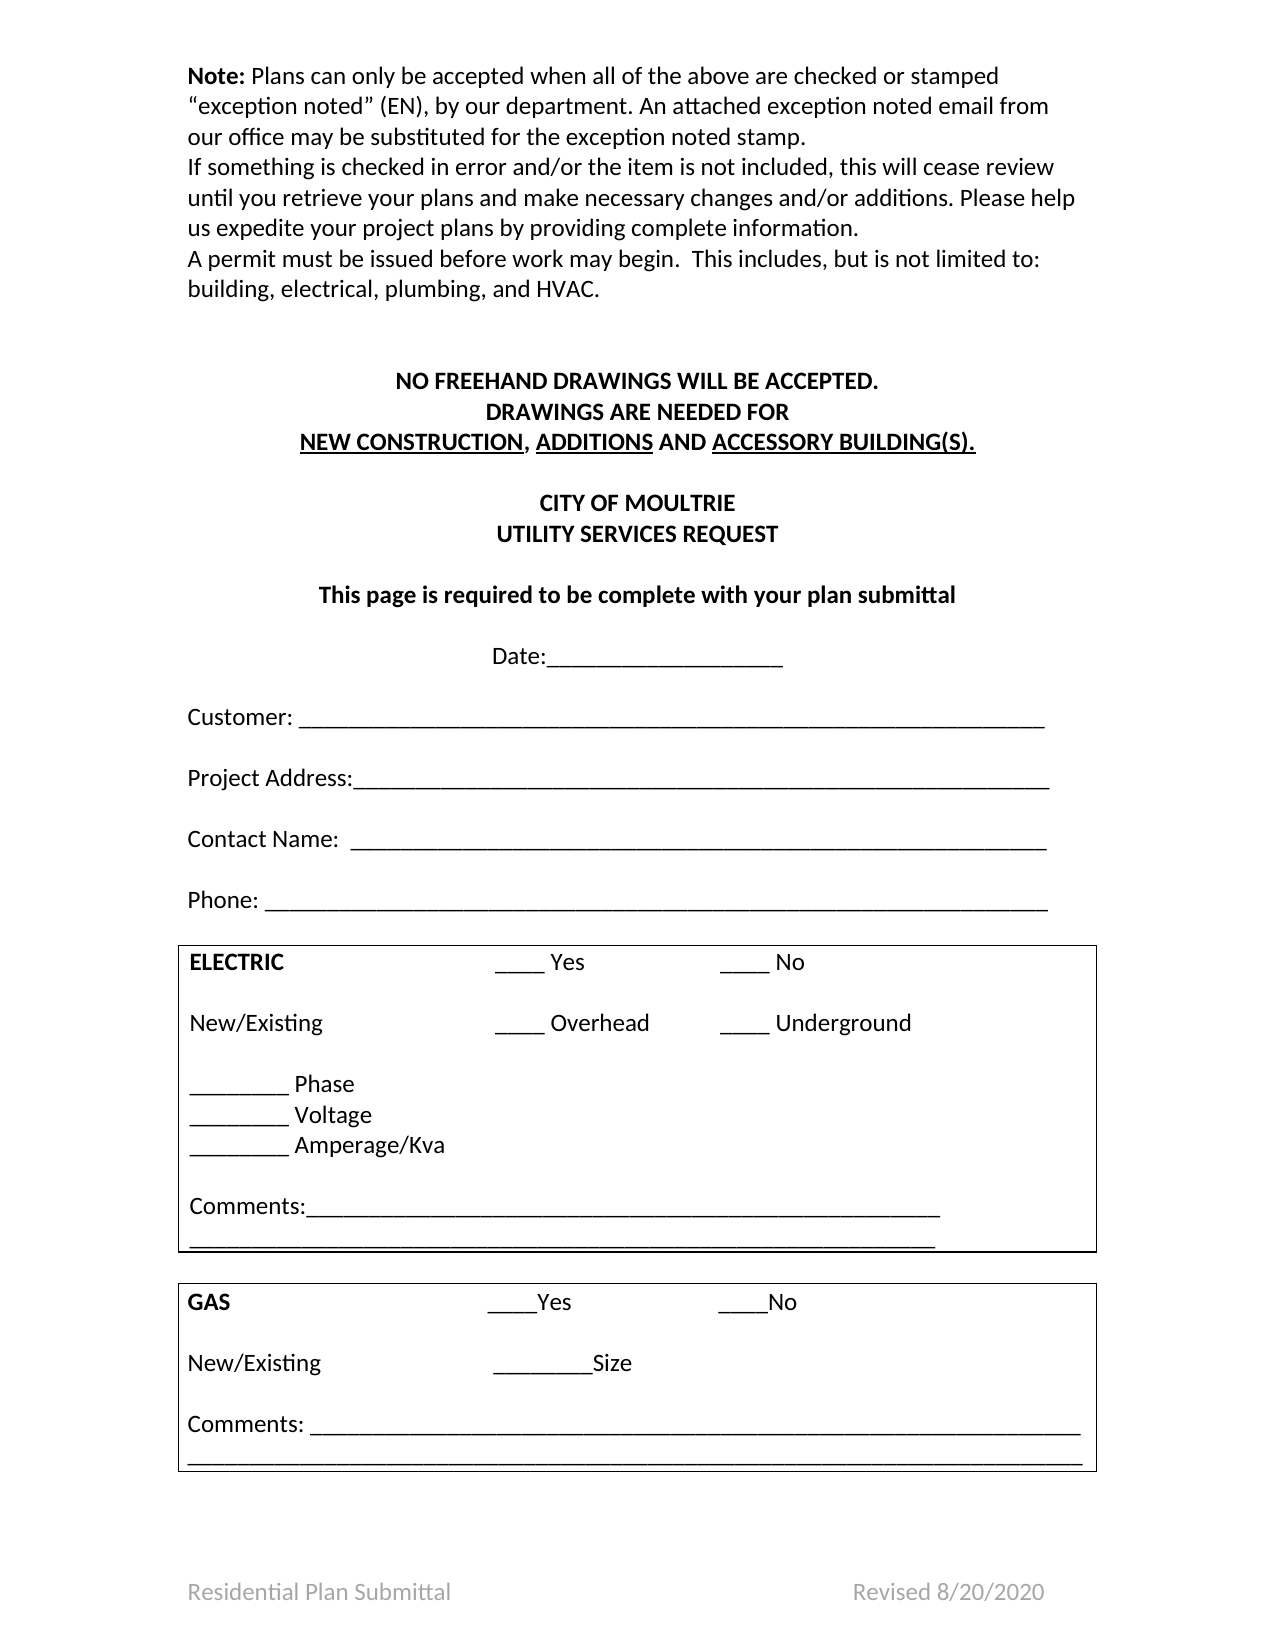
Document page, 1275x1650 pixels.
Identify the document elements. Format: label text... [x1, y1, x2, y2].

text If something is checked in error and/or the item is not included, this will cease review until you retrieve your plans and make necessary changes and/or additions. Please help us expedite your project plans by providing complete information. [187, 152, 1087, 243]
text GAS ____Yes ____No [179, 1284, 1096, 1317]
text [179, 1436, 1096, 1471]
text Date:___________________ [187, 640, 1087, 670]
text NEW CONSTRUCTION, ADDITIONS AND ACCESSORY BUILDING(S). [187, 426, 1087, 457]
text UTILITY SERVICES REQUEST [187, 518, 1087, 548]
text DRAWINGS ARE NEEDED FOR [187, 396, 1087, 426]
text This page is required to be complete with your plan submittal [187, 579, 1087, 609]
text CITY OF MOULTRIE [187, 487, 1087, 518]
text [187, 1408, 1087, 1436]
table_header ELECTRIC ____ Yes ____ No New/Existing ____ Overhead ____ Underground ________ Phase ________ Voltage ________ Amperage/Kva Comments:___________________________________________________ ____________________________________________________________ [179, 946, 1096, 1251]
text Note: Plans can only be accepted when all of the above are checked or stamped “exception noted” (EN), by our department. An attached exception noted email from our office may be substituted for the exception noted stamp. [187, 60, 1087, 152]
text Customer: ____________________________________________________________ [187, 701, 1087, 731]
text Phone: _______________________________________________________________ [187, 884, 1087, 914]
text A permit must be issued before work may begin. This includes, but is not limited to: building, electrical, plumbing, and HVAC. [187, 243, 1087, 304]
text Project Address:________________________________________________________ [187, 762, 1087, 792]
text New/Existing ________Size [187, 1347, 1087, 1378]
text Contact Name: ________________________________________________________ [187, 823, 1087, 853]
text NO FREEHAND DRAWINGS WILL BE ACCEPTED. [187, 365, 1087, 396]
